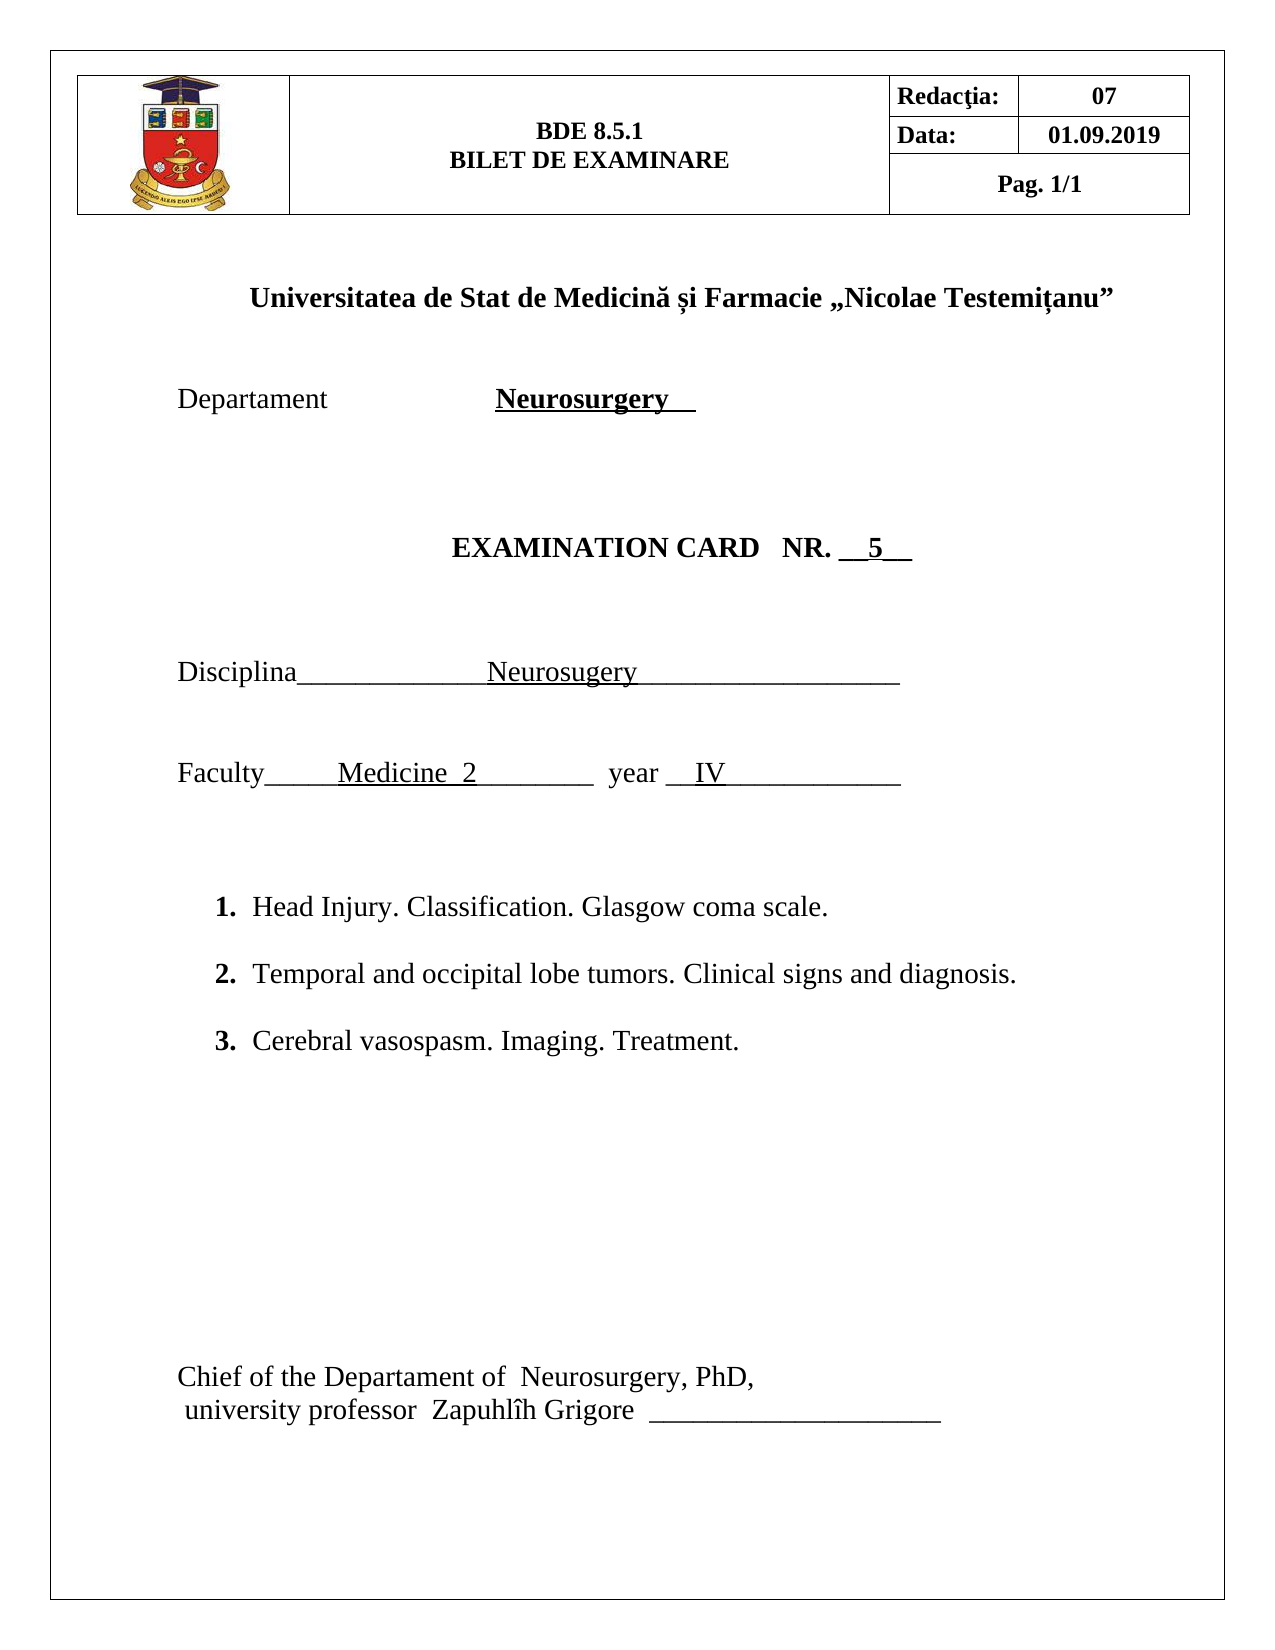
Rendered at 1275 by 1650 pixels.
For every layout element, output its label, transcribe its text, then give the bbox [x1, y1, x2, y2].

text university professor Zapuhlîh Grigore ____________________ [177, 1392, 1186, 1426]
text EXAMINATION CARD NR. __5__ [177, 530, 1186, 563]
text Disciplina_____________Neurosugery__________________ [177, 654, 1186, 688]
text Chief of the Departament of Neurosurgery, PhD, [177, 1359, 1186, 1392]
text Universitatea de Stat de Medicină și Farmacie „Nicolae Testemițanu” [177, 281, 1186, 314]
list Cerebral vasospasm. Imaging. Treatment. [214, 1023, 1186, 1057]
list Head Injury. Classification. Glasgow coma scale. [214, 889, 1186, 923]
list Temporal and occipital lobe tumors. Clinical signs and diagnosis. [214, 956, 1186, 990]
text Faculty_____Medicine 2________ year __IV____________ [177, 755, 1186, 788]
text Departament Neurosurgery [177, 381, 1186, 415]
